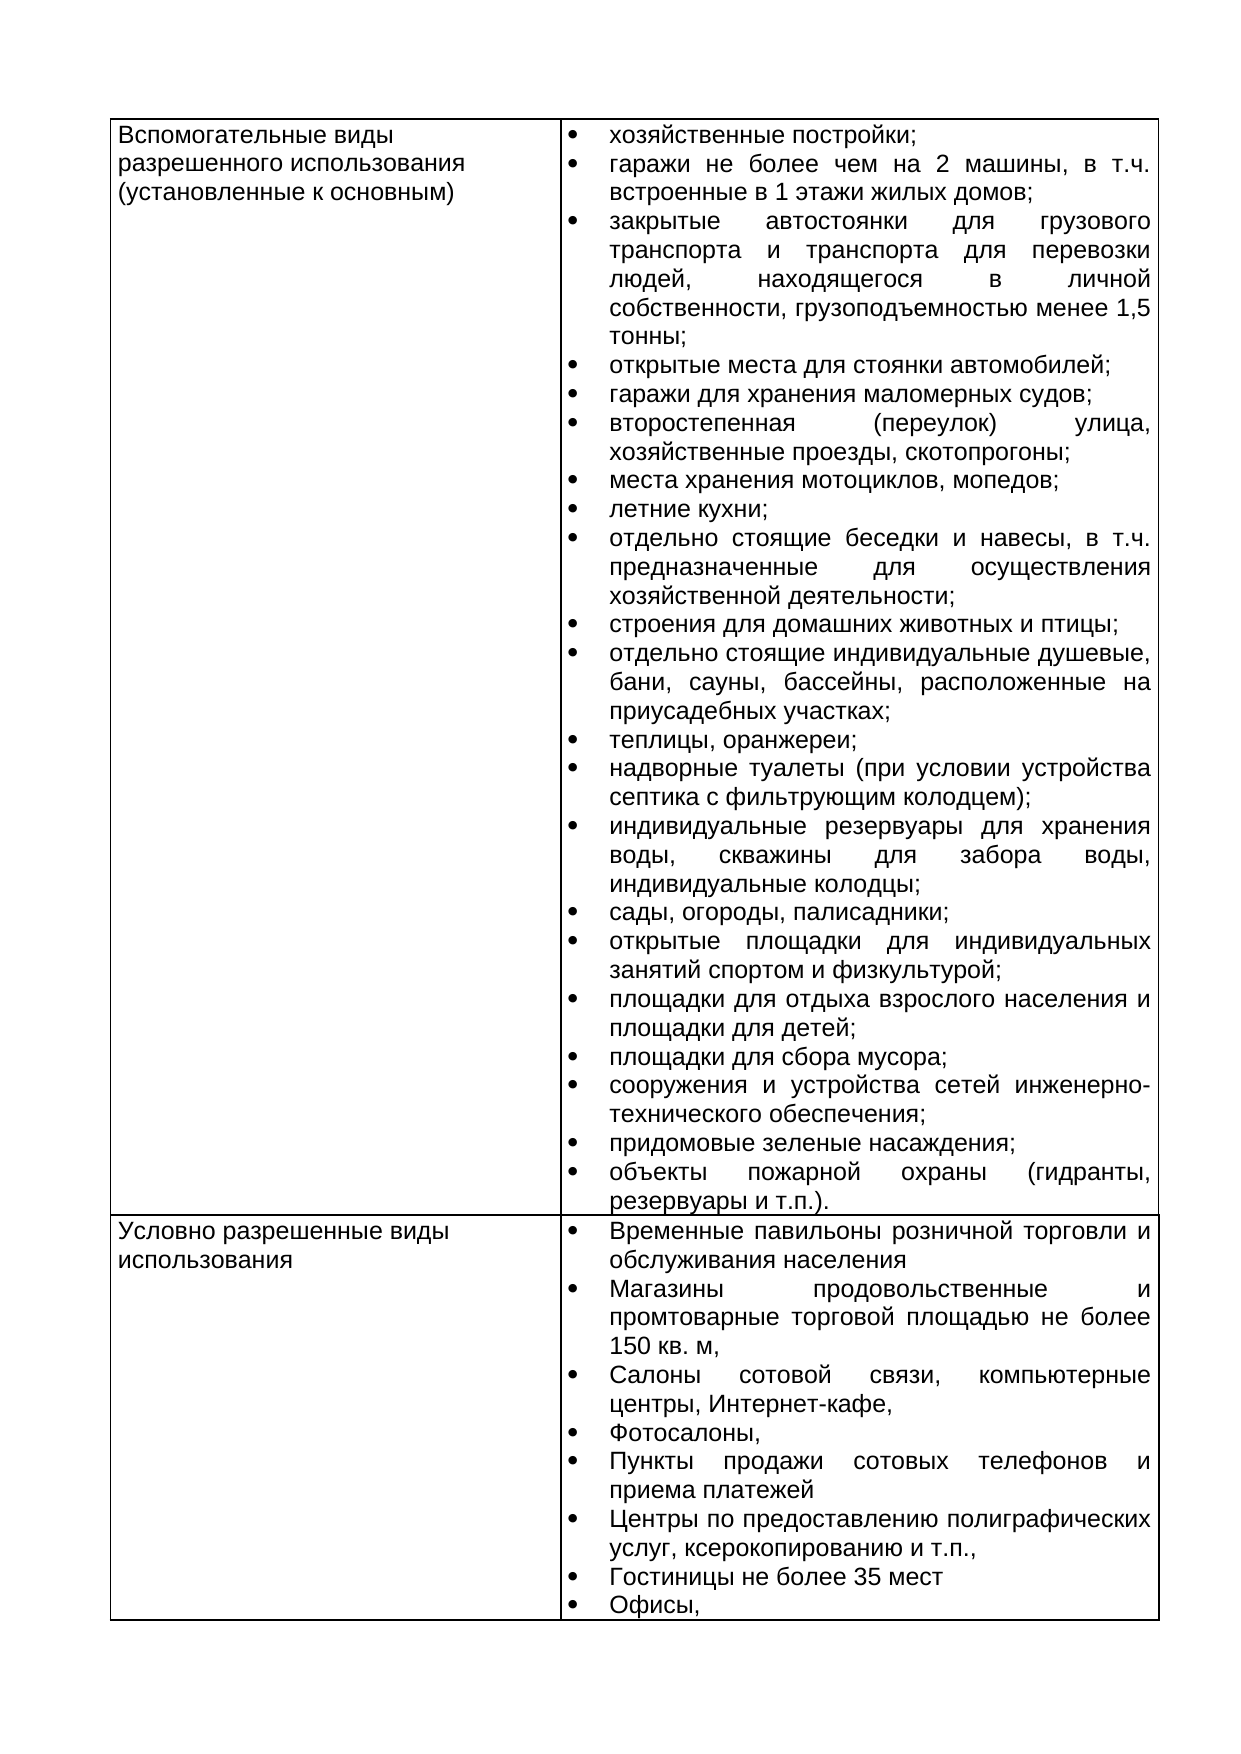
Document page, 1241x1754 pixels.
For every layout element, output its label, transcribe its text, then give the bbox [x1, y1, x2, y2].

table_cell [562, 1216, 1158, 1619]
table_cell хозяйственные постройки; гаражи не более чем на 2 машины, в т.ч. встроенные в 1 этажи жилых домов; закрытые автостоянки для грузового транспорта и транспорта для перевозки людей, находящегося в личной собственности, грузоподъемностью менее 1,5 тонны; открытые места для стоянки автомобилей; гаражи для хранения маломерных судов; второстепенная (переулок) улица, хозяйственные проезды, скотопрогоны; места хранения мотоциклов, мопедов; летние кухни; отдельно стоящие беседки и навесы, в т.ч. предназначенные для осуществления хозяйственной деятельности; строения для домашних животных и птицы; отдельно стоящие индивидуальные душевые, бани, сауны, бассейны, расположенные на приусадебных участках; теплицы, оранжереи; надворные туалеты (при условии устройства септика с фильтрующим колодцем); индивидуальные резервуары для хранения воды, скважины для забора воды, индивидуальные колодцы; сады, огороды, палисадники; открытые площадки для индивидуальных занятий спортом и физкультурой; площадки для отдыха взрослого населения и площадки для детей; площадки для сбора мусора; сооружения и устройства сетей инженерно-технического обеспечения; придомовые зеленые насаждения; объекты пожарной охраны (гидранты, резервуары и т.п.). [562, 120, 1158, 1214]
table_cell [111, 1216, 560, 1619]
table_cell Вспомогательные виды разрешенного использования (установленные к основным) [111, 120, 560, 1214]
